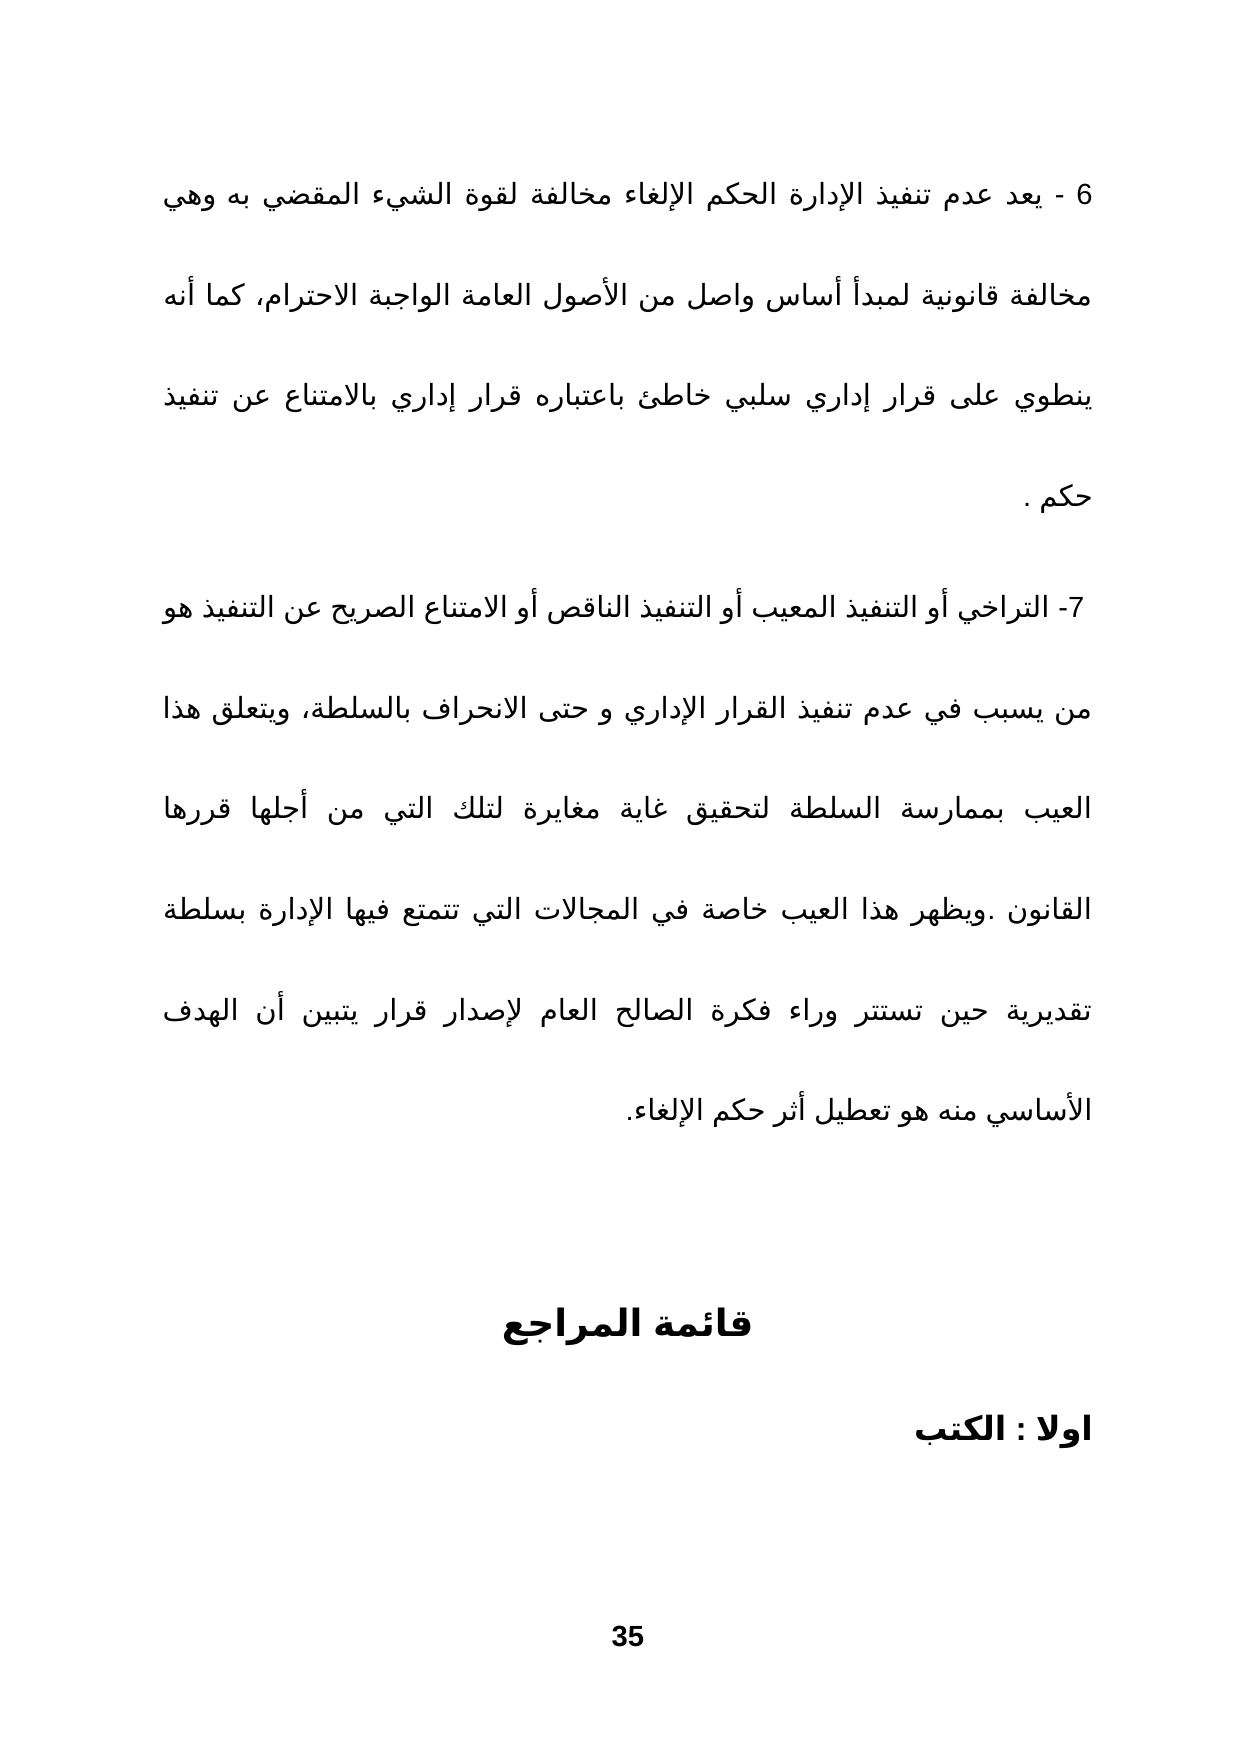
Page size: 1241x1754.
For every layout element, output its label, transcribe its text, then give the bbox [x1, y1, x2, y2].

text 7- التراخي أو التنفيذ المعيب أو التنفيذ الناقص أو الامتناع الصريح عن التنفيذ هو من يسبب في عدم تنفيذ القرار الإداري و حتى الانحراف بالسلطة، ويتعلق هذا العيب بممارسة السلطة لتحقيق غاية مغايرة لتلك التي من أجلها قررها القانون .ويظهر هذا العيب خاصة في المجالات التي تتمتع فيها الإدارة بسلطة تقديرية حين تستتر وراء فكرة الصالح العام لإصدار قرار يتبين أن الهدف الأساسي منه هو تعطيل أثر حكم الإلغاء. [162, 590, 1093, 1127]
text 6 - يعد عدم تنفيذ الإدارة الحكم الإلغاء مخالفة لقوة الشيء المقضي به وهي مخالفة قانونية لمبدأ أساس واصل من الأصول العامة الواجبة الاحترام، كما أنه ينطوي على قرار إداري سلبي خاطئ باعتباره قرار إداري بالامتناع عن تنفيذ حكم . [162, 177, 1093, 513]
text قائمة المراجع [162, 1301, 1093, 1344]
text اولا : الكتب [162, 1409, 1093, 1447]
